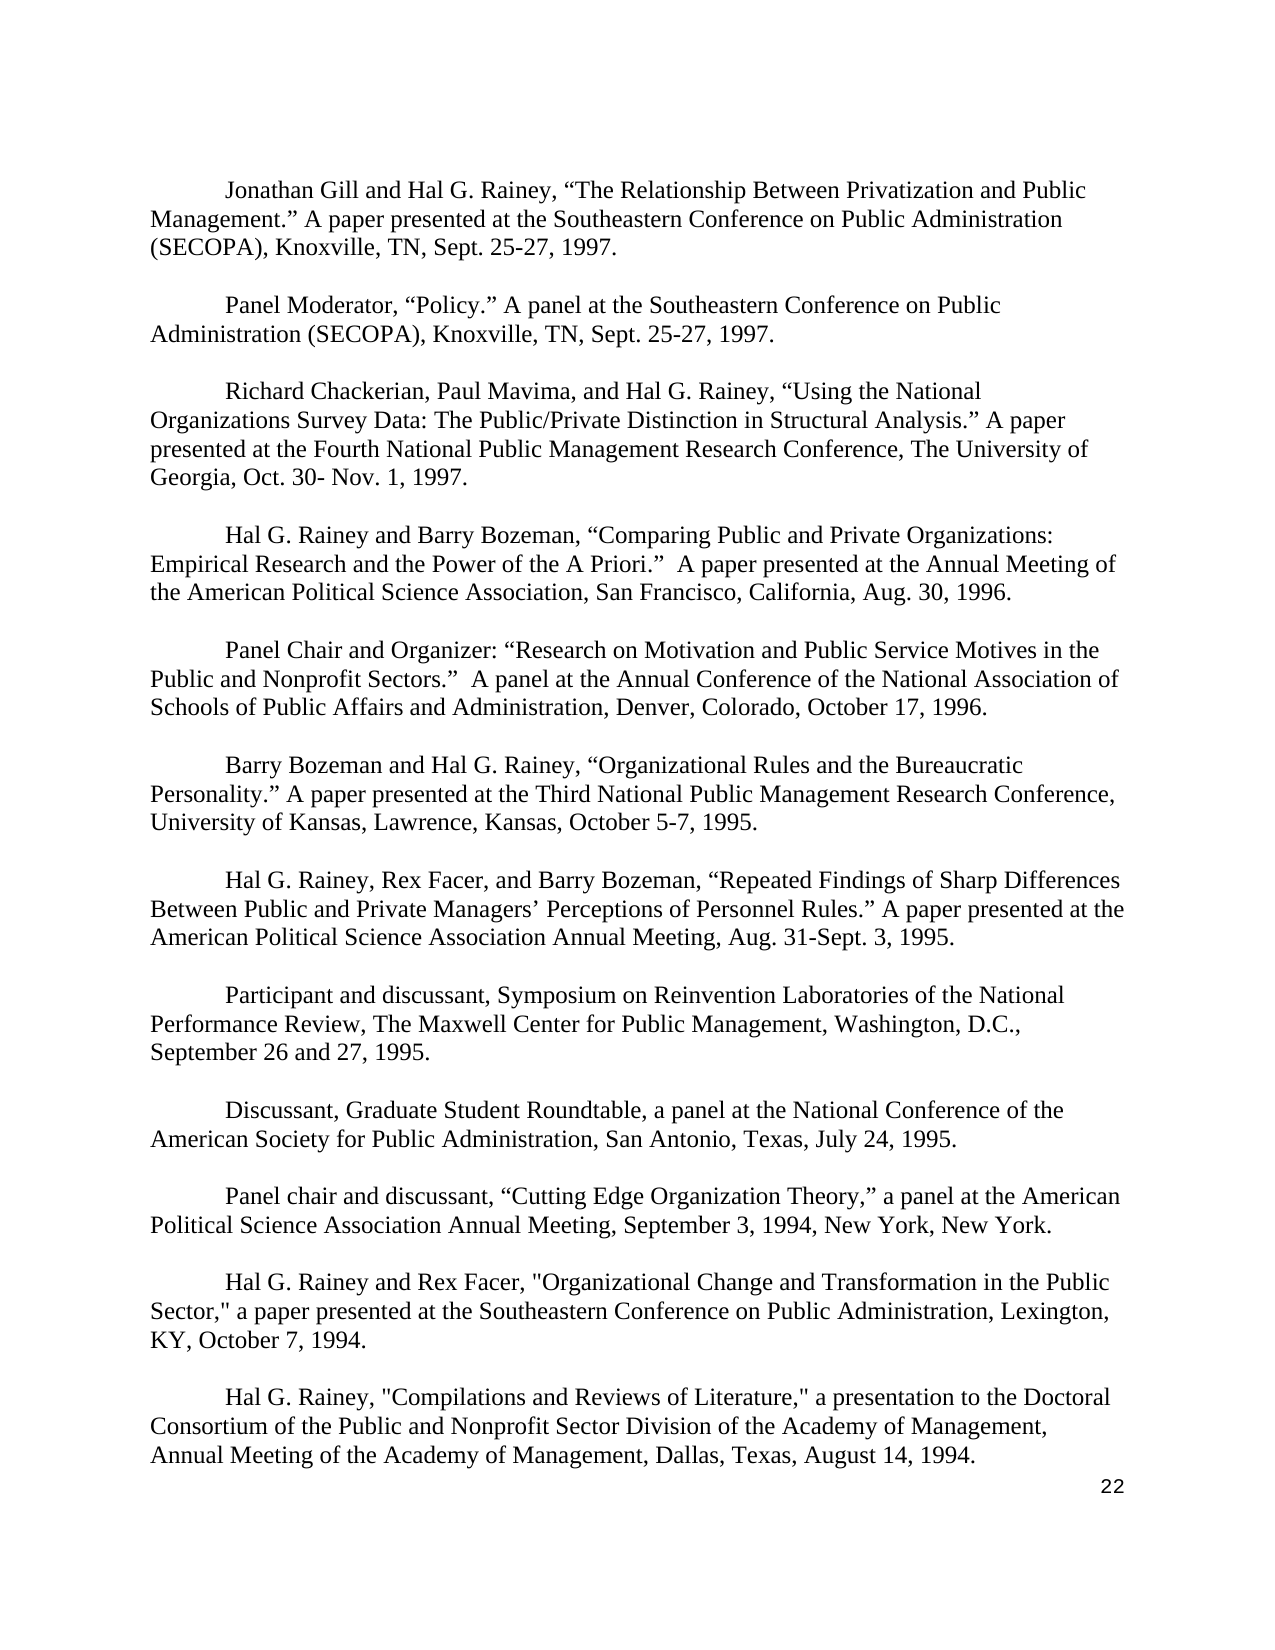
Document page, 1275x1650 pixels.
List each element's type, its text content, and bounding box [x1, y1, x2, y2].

text Hal G. Rainey, Rex Facer, and Barry Bozeman, “Repeated Findings of Sharp Differences Between Public and Private Managers’ Perceptions of Personnel Rules.” A paper presented at the American Political Science Association Annual Meeting, Aug. 31-Sept. 3, 1995. [150, 865, 1125, 951]
text Participant and discussant, Symposium on Reinvention Laboratories of the National Performance Review, The Maxwell Center for Public Management, Washington, D.C., September 26 and 27, 1995. [150, 980, 1125, 1066]
text Hal G. Rainey, "Compilations and Reviews of Literature," a presentation to the Doctoral Consortium of the Public and Nonprofit Sector Division of the Academy of Management, Annual Meeting of the Academy of Management, Dallas, Texas, August 14, 1994. [150, 1382, 1125, 1469]
text Hal G. Rainey and Barry Bozeman, “Comparing Public and Private Organizations: Empirical Research and the Power of the A Priori.” A paper presented at the Annual Meeting of the American Political Science Association, , Aug. 30, 1996. [150, 520, 1125, 606]
text Hal G. Rainey and Rex Facer, "Organizational Change and Transformation in the Public Sector," a paper presented at the Southeastern Conference on Public Administration, , October 7, 1994. [150, 1267, 1125, 1354]
text Barry Bozeman and Hal G. Rainey, “Organizational Rules and the Bureaucratic Personality.” A paper presented at the Third National Public Management Research Conference, of , , October 5-7, 1995. [150, 750, 1125, 836]
text Panel Moderator, “Policy.” A panel at the Southeastern Conference on Public Administration (SECOPA), , Sept. 25-27, 1997. [150, 290, 1125, 347]
text Richard Chackerian, Paul Mavima, and Hal G. Rainey, “Using the National Organizations Survey Data: The Public/Private Distinction in Structural Analysis.” A paper presented at the Fourth National Public Management Research Conference, The University of Georgia, Oct. 30- Nov. 1, 1997. [150, 376, 1125, 491]
text Panel Chair and Organizer: “Research on Motivation and Public Service Motives in the Public and Nonprofit Sectors.” A panel at the Annual Conference of the National Association of Schools of Public Affairs and Administration, Denver, Colorado, October 17, 1996. [150, 635, 1125, 721]
text Panel chair and discussant, “Cutting Edge Organization Theory,” a panel at the American Political Science Association Annual Meeting, September 3, 1994, . [150, 1181, 1125, 1239]
text Jonathan Gill and Hal G. Rainey, “The Relationship Between Privatization and Public Management.” A paper presented at the Southeastern Conference on Public Administration (SECOPA), , Sept. 25-27, 1997. [150, 175, 1125, 261]
text Discussant, Graduate Student Roundtable, a panel at the National Conference of the American Society for Public Administration, San Antonio, Texas, July 24, 1995. [150, 1095, 1125, 1152]
